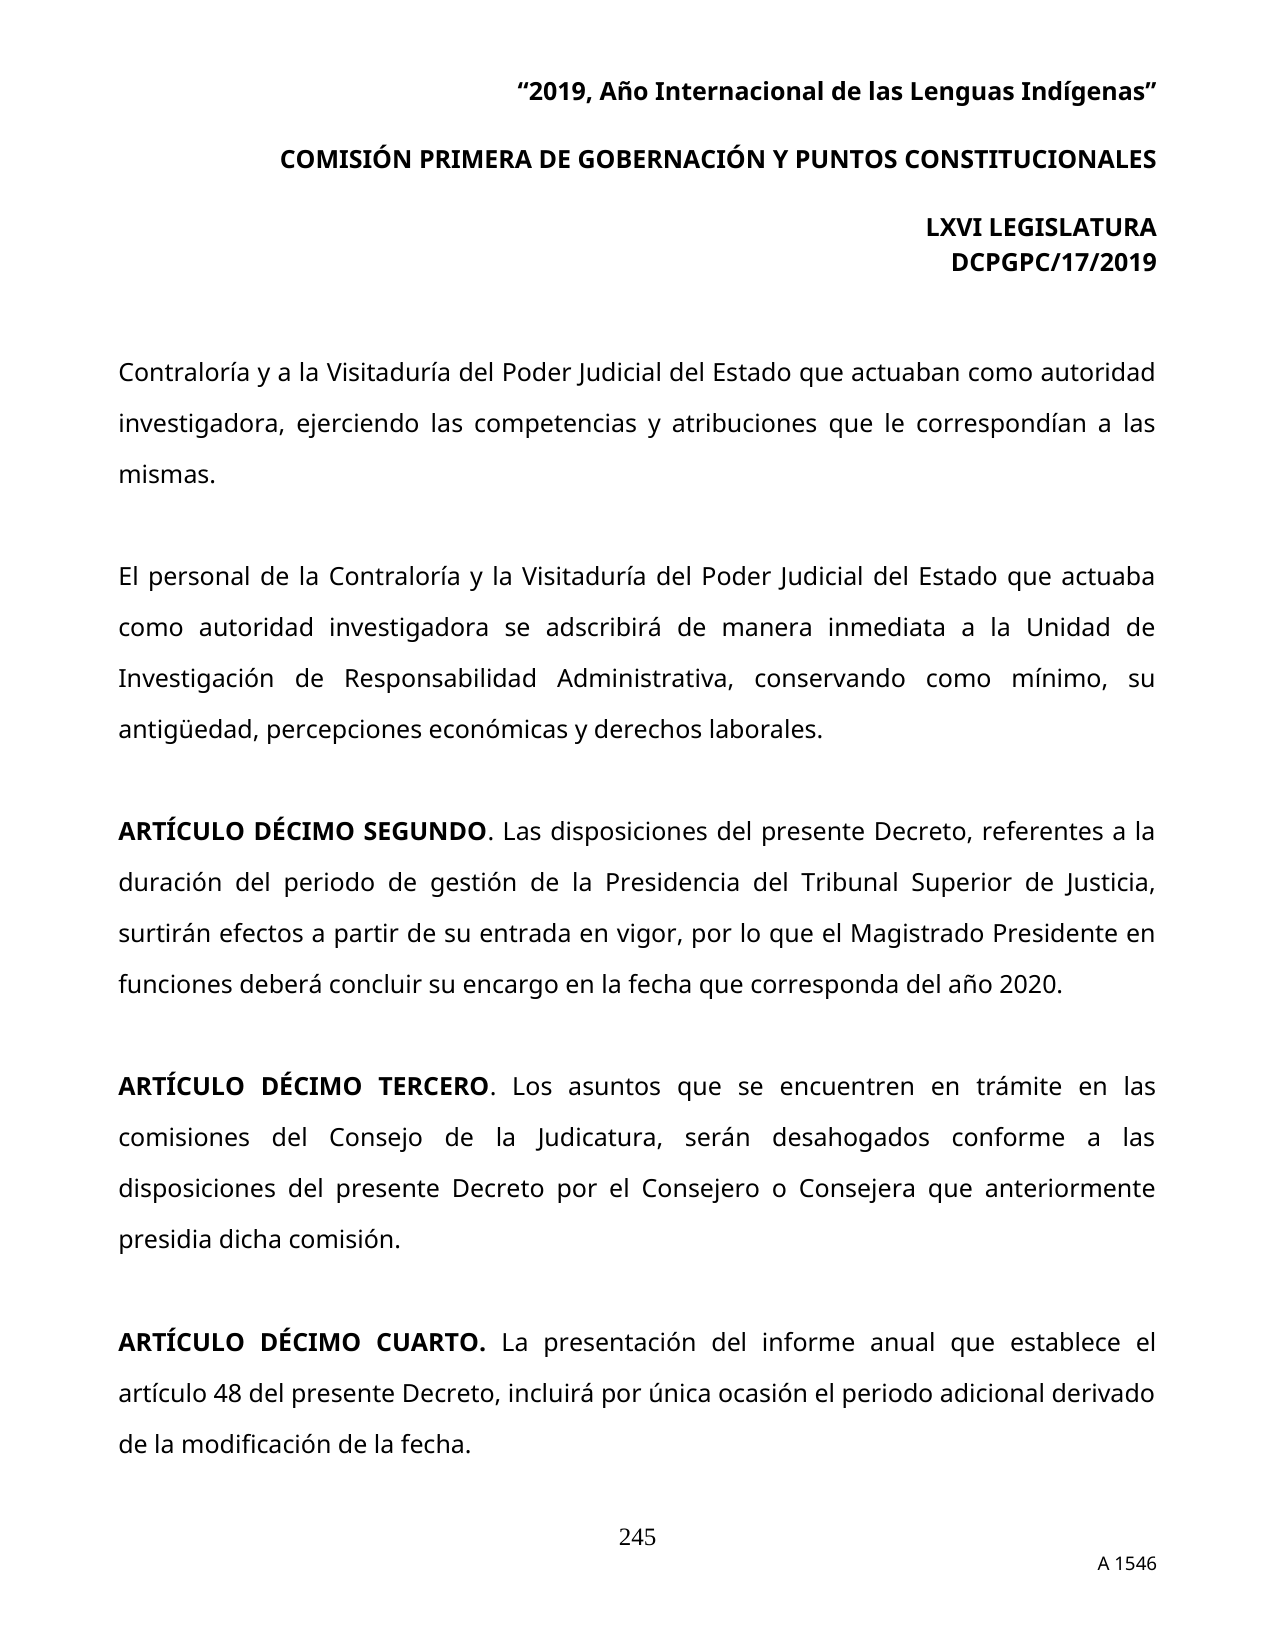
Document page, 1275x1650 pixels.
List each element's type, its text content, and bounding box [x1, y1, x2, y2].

text ARTÍCULO DÉCIMO SEGUNDO. Las disposiciones del presente Decreto, referentes a la duración del periodo de gestión de la Presidencia del Tribunal Superior de Justicia, surtirán efectos a partir de su entrada en vigor, por lo que el Magistrado Presidente en funciones deberá concluir su encargo en la fecha que corresponda del año 2020. [118, 814, 1157, 1001]
text El personal de la Contraloría y la Visitaduría del Poder Judicial del Estado que actuaba como autoridad investigadora se adscribirá de manera inmediata a la Unidad de Investigación de Responsabilidad Administrativa, conservando como mínimo, su antigüedad, percepciones económicas y derechos laborales. [118, 558, 1157, 746]
text ARTÍCULO DÉCIMO TERCERO. Los asuntos que se encuentren en trámite en las comisiones del Consejo de la Judicatura, serán desahogados conforme a las disposiciones del presente Decreto por el Consejero o Consejera que anteriormente presidia dicha comisión. [118, 1069, 1157, 1256]
text ARTÍCULO DÉCIMO CUARTO. La presentación del informe anual que establece el artículo 48 del presente Decreto, incluirá por única ocasión el periodo adicional derivado de la modificación de la fecha. [118, 1324, 1157, 1460]
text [118, 354, 1157, 491]
